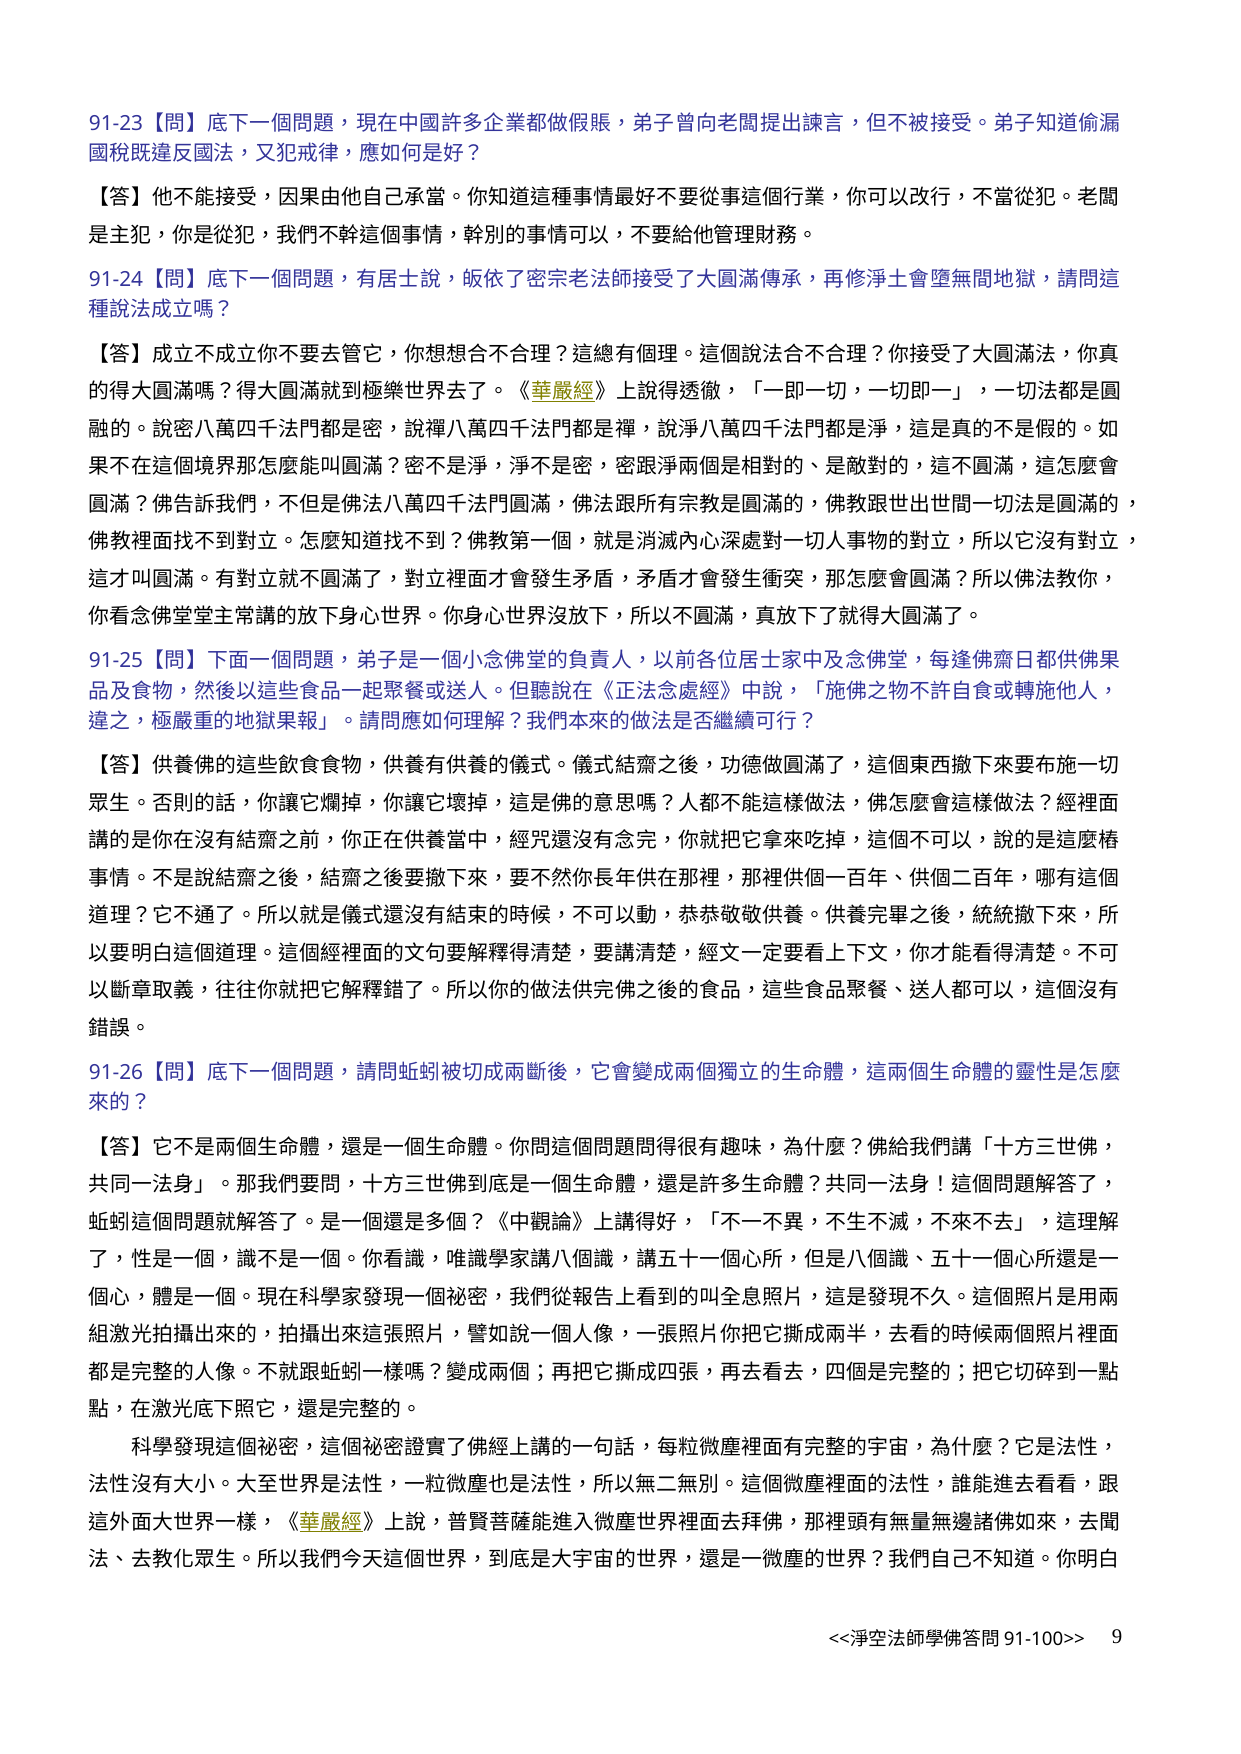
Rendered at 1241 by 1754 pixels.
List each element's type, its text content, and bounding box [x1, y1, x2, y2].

subtitle 91-25【問】下面一個問題，弟子是一個小念佛堂的負責人，以前各位居士家中及念佛堂，每逢佛齋日都供佛果品及食物，然後以這些食品一起聚餐或送人。但聽說在《正法念處經》中說，「施佛之物不許自食或轉施他人，違之，極嚴重的地獄果報」。請問應如何理解？我們本來的做法是否繼續可行？ [89, 644, 1122, 734]
text 【答】它不是兩個生命體，還是一個生命體。你問這個問題問得很有趣味，為什麼？佛給我們講「十方三世佛，共同一法身」。那我們要問，十方三世佛到底是一個生命體，還是許多生命體？共同一法身！這個問題解答了，蚯蚓這個問題就解答了。是一個還是多個？《中觀論》上講得好，「不一不異，不生不滅，不來不去」，這理解了，性是一個，識不是一個。你看識，唯識學家講八個識，講五十一個心所，但是八個識、五十一個心所還是一個心，體是一個。現在科學家發現一個祕密，我們從報告上看到的叫全息照片，這是發現不久。這個照片是用兩組激光拍攝出來的，拍攝出來這張照片，譬如說一個人像，一張照片你把它撕成兩半，去看的時候兩個照片裡面都是完整的人像。不就跟蚯蚓一樣嗎？變成兩個；再把它撕成四張，再去看去，四個是完整的；把它切碎到一點點，在激光底下照它，還是完整的。 [89, 1126, 1122, 1426]
text 【答】供養佛的這些飲食食物，供養有供養的儀式。儀式結齋之後，功德做圓滿了，這個東西撤下來要布施一切眾生。否則的話，你讓它爛掉，你讓它壞掉，這是佛的意思嗎？人都不能這樣做法，佛怎麼會這樣做法？經裡面講的是你在沒有結齋之前，你正在供養當中，經咒還沒有念完，你就把它拿來吃掉，這個不可以，說的是這麼樁事情。不是說結齋之後，結齋之後要撤下來，要不然你長年供在那裡，那裡供個一百年、供個二百年，哪有這個道理？它不通了。所以就是儀式還沒有結束的時候，不可以動，恭恭敬敬供養。供養完畢之後，統統撤下來，所以要明白這個道理。這個經裡面的文句要解釋得清楚，要講清楚，經文一定要看上下文，你才能看得清楚。不可以斷章取義，往往你就把它解釋錯了。所以你的做法供完佛之後的食品，這些食品聚餐、送人都可以，這個沒有錯誤。 [89, 745, 1122, 1045]
text 【答】他不能接受，因果由他自己承當。你知道這種事情最好不要從事這個行業，你可以改行，不當從犯。老闆是主犯，你是從犯，我們不幹這個事情，幹別的事情可以，不要給他管理財務。 [89, 177, 1122, 252]
subtitle 91-24【問】底下一個問題，有居士說，皈依了密宗老法師接受了大圓滿傳承，再修淨土會墮無間地獄，請問這種說法成立嗎？ [89, 262, 1122, 323]
subtitle 91-23【問】底下一個問題，現在中國許多企業都做假賬，弟子曾向老闆提出諫言，但不被接受。弟子知道偷漏國稅既違反國法，又犯戒律，應如何是好？ [89, 106, 1122, 167]
subtitle 91-26【問】底下一個問題，請問蚯蚓被切成兩斷後，它會變成兩個獨立的生命體，這兩個生命體的靈性是怎麼來的？ [89, 1055, 1122, 1116]
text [89, 1426, 1122, 1576]
text 【答】成立不成立你不要去管它，你想想合不合理？這總有個理。這個說法合不合理？你接受了大圓滿法，你真的得大圓滿嗎？得大圓滿就到極樂世界去了。《華嚴經》上說得透徹，「一即一切，一切即一」，一切法都是圓融的。說密八萬四千法門都是密，說禪八萬四千法門都是禪，說淨八萬四千法門都是淨，這是真的不是假的。如果不在這個境界那怎麼能叫圓滿？密不是淨，淨不是密，密跟淨兩個是相對的、是敵對的，這不圓滿，這怎麼會圓滿？佛告訴我們，不但是佛法八萬四千法門圓滿，佛法跟所有宗教是圓滿的，佛教跟世出世間一切法是圓滿的，佛教裡面找不到對立。怎麼知道找不到？佛教第一個，就是消滅內心深處對一切人事物的對立，所以它沒有對立，這才叫圓滿。有對立就不圓滿了，對立裡面才會發生矛盾，矛盾才會發生衝突，那怎麼會圓滿？所以佛法教你，你看念佛堂堂主常講的放下身心世界。你身心世界沒放下，所以不圓滿，真放下了就得大圓滿了。 [89, 333, 1122, 633]
